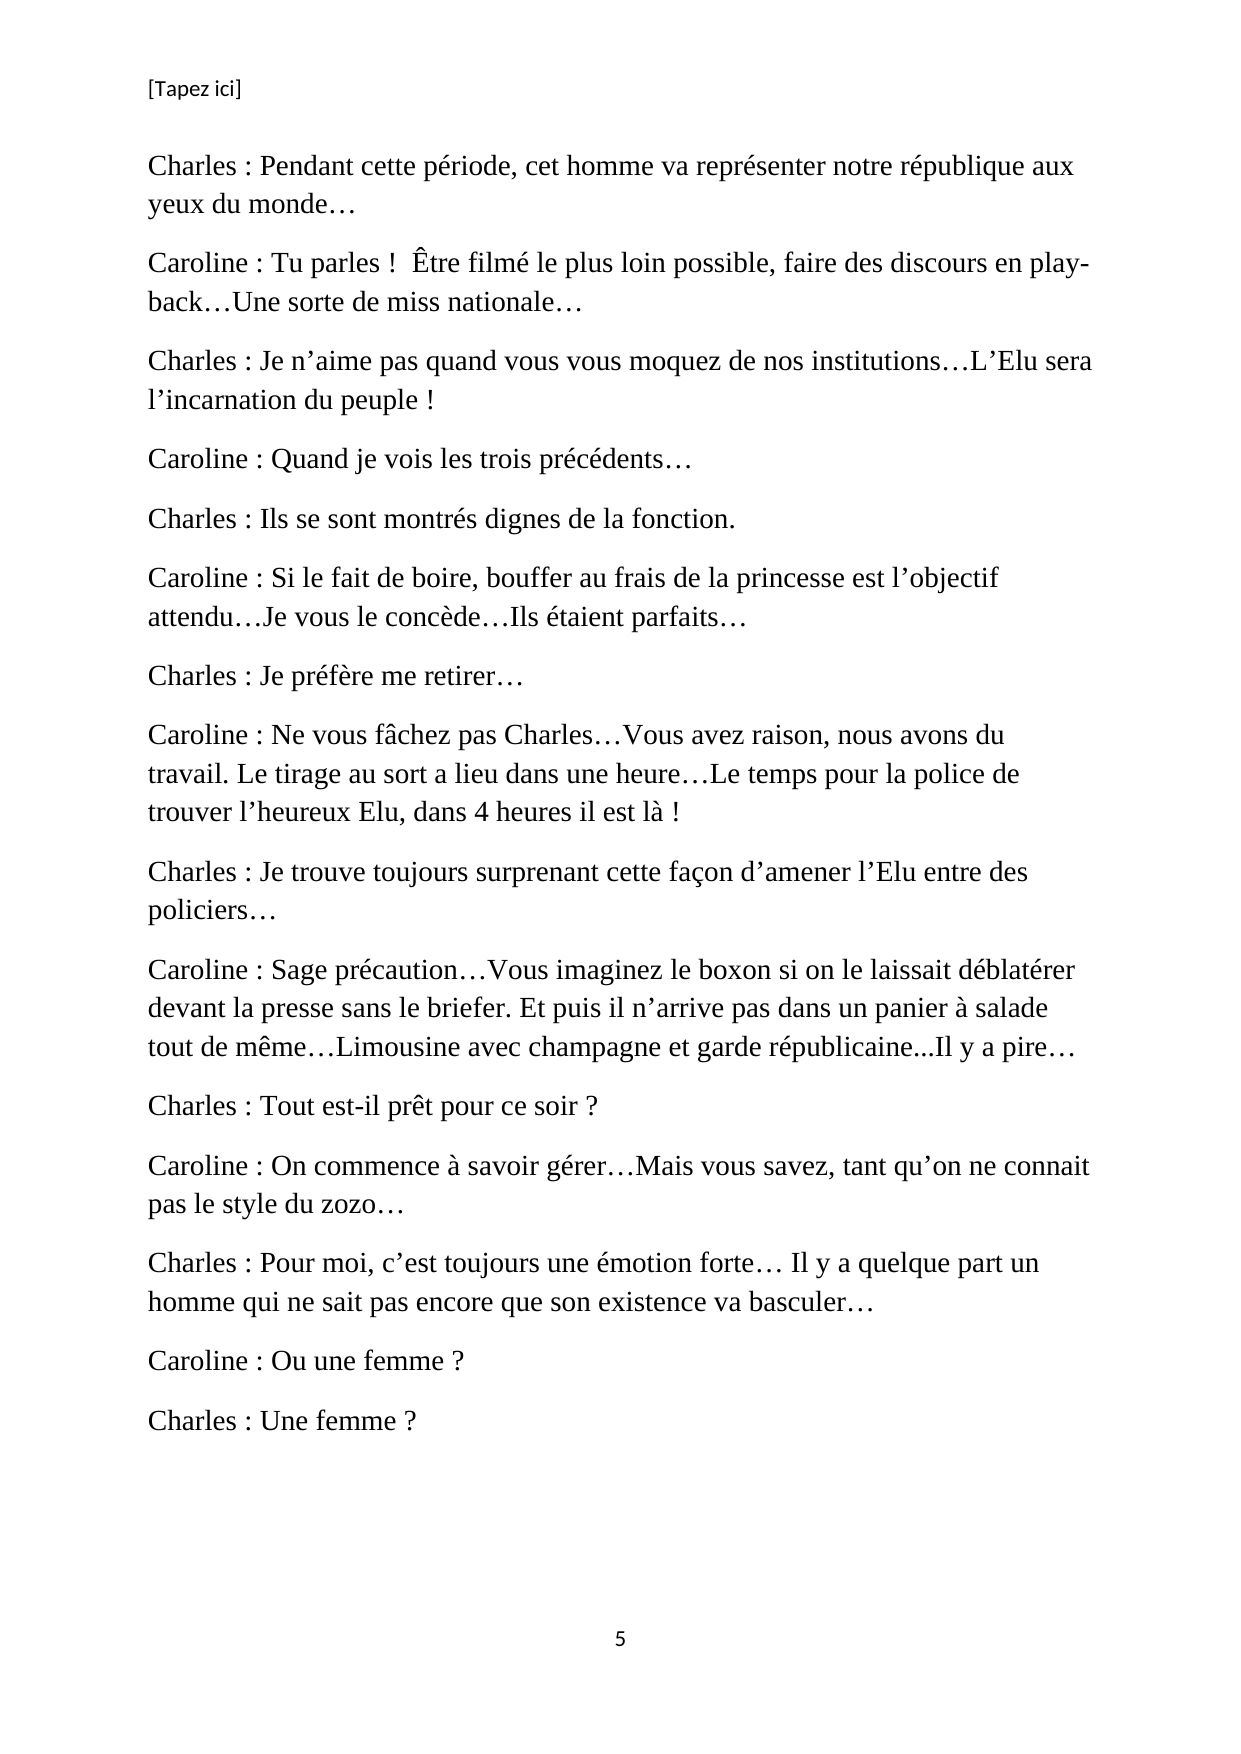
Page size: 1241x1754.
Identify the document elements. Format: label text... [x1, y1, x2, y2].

text Caroline : On commence à savoir gérer…Mais vous savez, tant qu’on ne connait pas le style du zozo… [148, 1148, 1093, 1220]
text Charles : Pour moi, c’est toujours une émotion forte… Il y a quelque part un homme qui ne sait pas encore que son existence va basculer… [148, 1246, 1093, 1318]
text Charles : Tout est-il prêt pour ce soir ? [148, 1088, 1093, 1122]
text Caroline : Sage précaution…Vous imaginez le boxon si on le laissait déblatérer devant la presse sans le briefer. Et puis il n’arrive pas dans un panier à salade tout de même…Limousine avec champagne et garde républicaine...Il y a pire… [148, 952, 1093, 1062]
text Caroline : Si le fait de boire, bouffer au frais de la princesse est l’objectif attendu…Je vous le concède…Ils étaient parfaits… [148, 560, 1093, 632]
text Caroline : Ne vous fâchez pas Charles…Vous avez raison, nous avons du travail. Le tirage au sort a lieu dans une heure…Le temps pour la police de trouver l’heureux Elu, dans 4 heures il est là ! [148, 717, 1093, 828]
text Caroline : Quand je vois les trois précédents… [148, 441, 1093, 475]
text Charles : Je n’aime pas quand vous vous moquez de nos institutions…L’Elu sera l’incarnation du peuple ! [148, 343, 1093, 416]
text Charles : Une femme ? [148, 1403, 1093, 1436]
text Charles : Je préfère me retirer… [148, 658, 1093, 692]
text Charles : Pendant cette période, cet homme va représenter notre république aux yeux du monde… [148, 148, 1093, 220]
text Caroline : Ou une femme ? [148, 1343, 1093, 1377]
text Charles : Je trouve toujours surprenant cette façon d’amener l’Elu entre des policiers… [148, 854, 1093, 926]
text Charles : Ils se sont montrés dignes de la fonction. [148, 501, 1093, 534]
text Caroline : Tu parles ! Être filmé le plus loin possible, faire des discours en play-back…Une sorte de miss nationale… [148, 246, 1093, 318]
